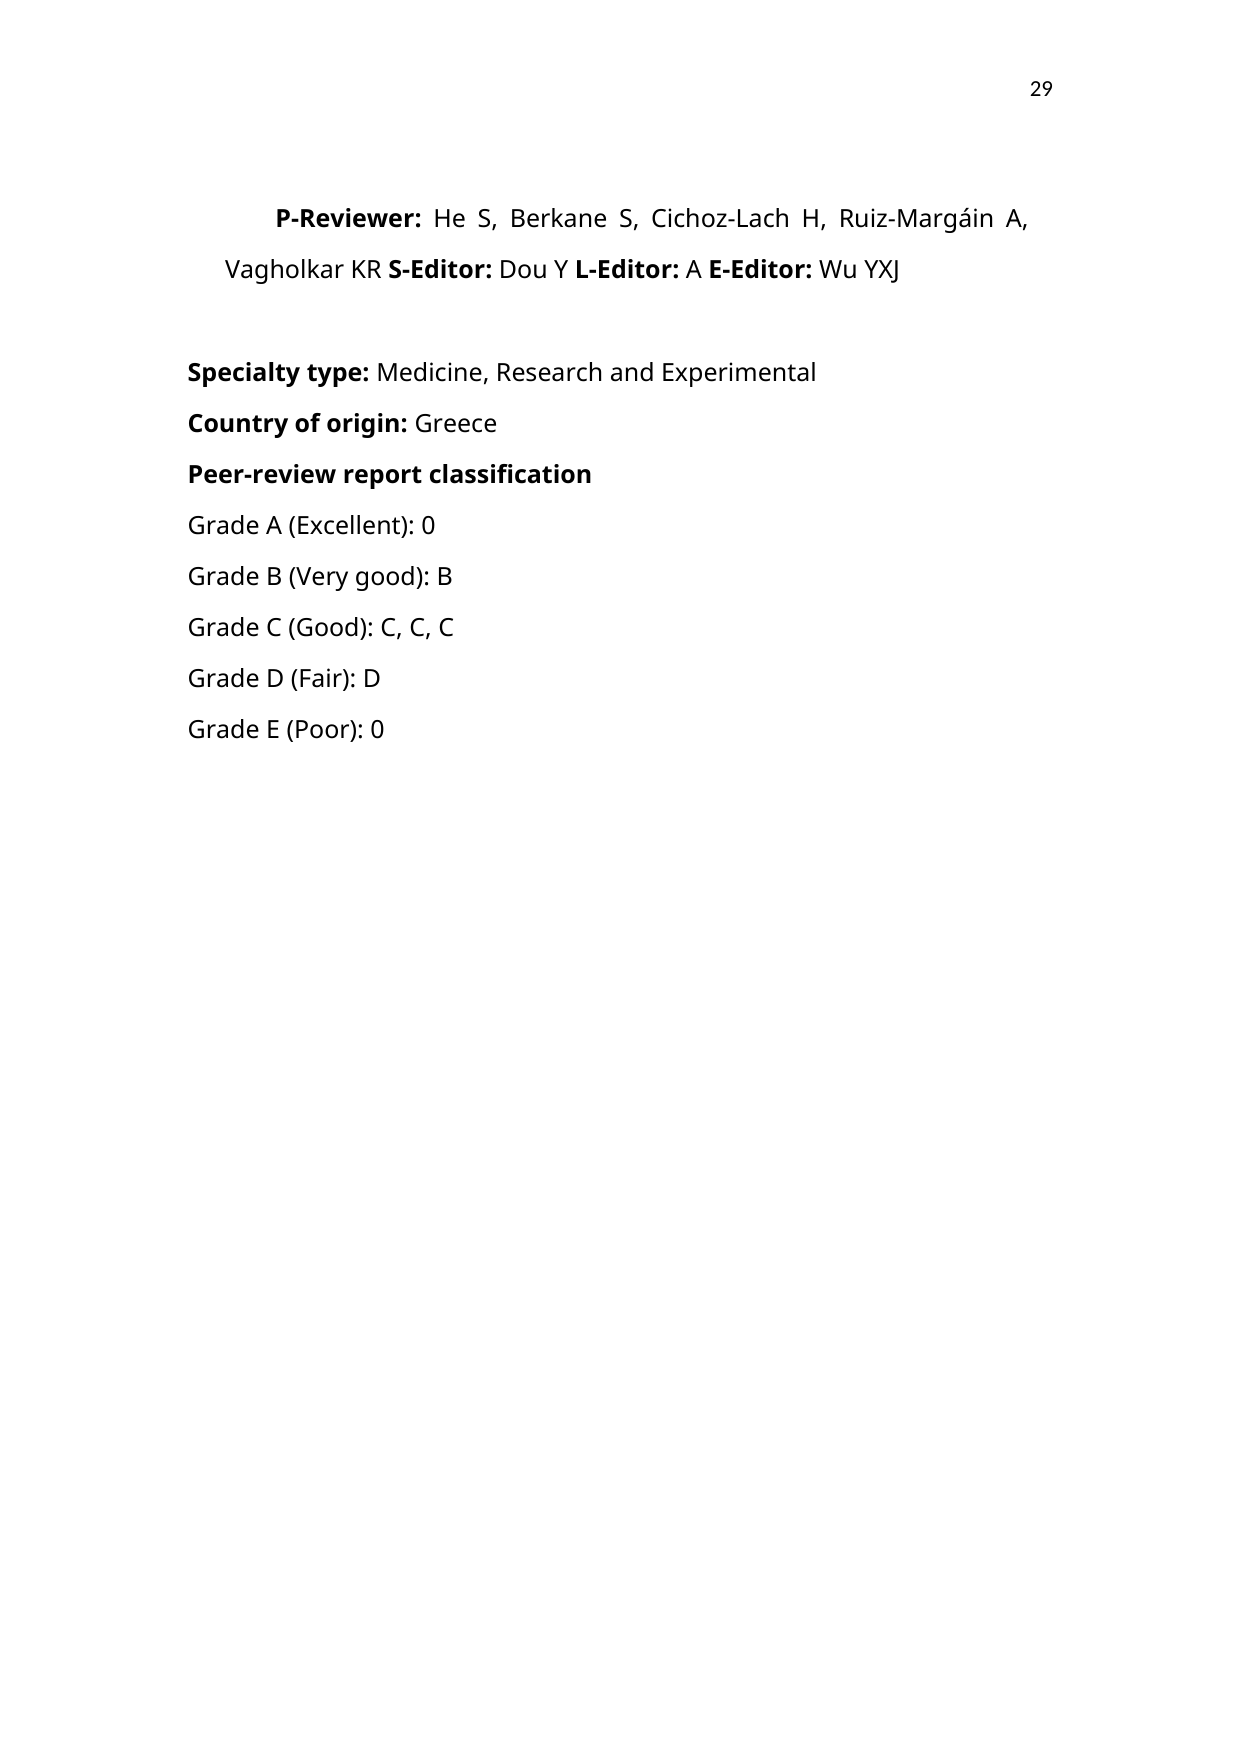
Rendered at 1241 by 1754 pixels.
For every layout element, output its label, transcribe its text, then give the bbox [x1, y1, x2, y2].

text Grade D (Fair): D [187, 660, 1053, 694]
text Specialty type: Medicine, Research and Experimental [187, 354, 1053, 388]
text Grade A (Excellent): 0 [187, 507, 1053, 541]
text Country of origin: Greece [187, 405, 1053, 439]
text Grade E (Poor): 0 [187, 711, 1053, 746]
text Peer-review report classification [187, 456, 1053, 490]
text Grade B (Very good): B [187, 558, 1053, 592]
text Grade C (Good): C, C, C [187, 609, 1053, 643]
list P-Reviewer: He S, Berkane S, Cichoz-Lach H, Ruiz-Margáin A, Vagholkar KR S-Editor: Dou Y L-Editor: A E-Editor: Wu YXJ [225, 201, 1029, 286]
